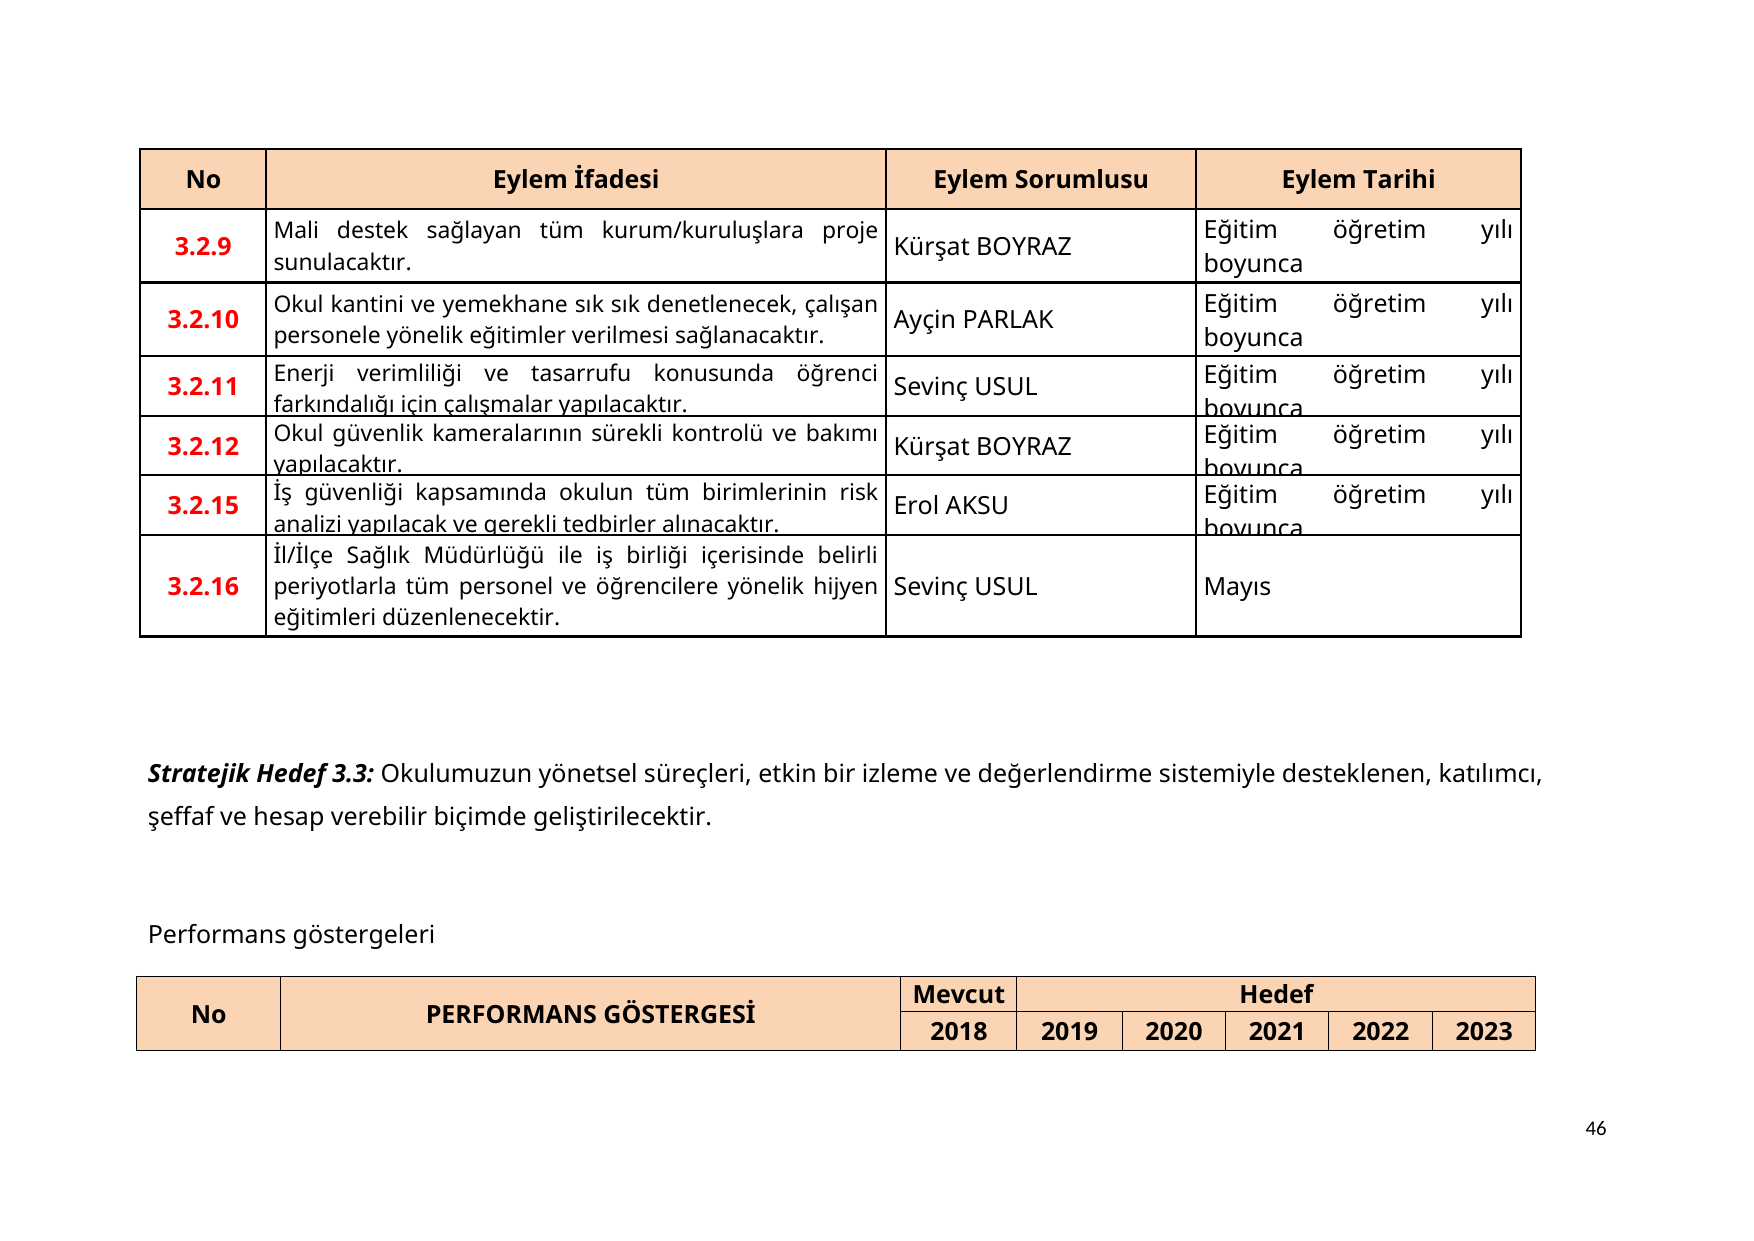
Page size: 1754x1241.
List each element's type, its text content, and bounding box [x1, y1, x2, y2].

table_cell Enerji verimliliği ve tasarrufu konusunda öğrenci farkındalığı için çalışmalar yapılacaktır. [267, 357, 885, 414]
table_header Hedef [1017, 977, 1535, 1011]
table_cell 3.2.10 [141, 284, 265, 355]
table_cell Eğitim öğretim yılı boyunca [1197, 284, 1520, 355]
table_cell 2021 [1226, 1012, 1328, 1050]
table_cell Sevinç USUL [887, 536, 1195, 635]
table_cell Okul kantini ve yemekhane sık sık denetlenecek, çalışan personele yönelik eğitimler verilmesi sağlanacaktır. [267, 284, 885, 355]
table_cell Kürşat BOYRAZ [887, 417, 1195, 474]
table_cell 2023 [1433, 1012, 1535, 1050]
text Stratejik Hedef 3.3: Okulumuzun yönetsel süreçleri, etkin bir izleme ve değerlendirme sistemiyle desteklenen, katılımcı, şeffaf ve hesap verebilir biçimde geliştirilecektir. [148, 756, 1606, 832]
table_header PERFORMANS GÖSTERGESİ [281, 977, 900, 1050]
table_cell Eğitim öğretim yılı boyunca [1197, 210, 1520, 281]
table_cell Eğitim öğretim yılı boyunca [1197, 476, 1520, 534]
table_cell 3.2.15 [141, 476, 265, 534]
table_cell Eğitim öğretim yılı boyunca [1197, 417, 1520, 474]
table_header No [141, 150, 265, 208]
table_cell Erol AKSU [887, 476, 1195, 534]
table_cell İş güvenliği kapsamında okulun tüm birimlerinin risk analizi yapılacak ve gerekli tedbirler alınacaktır. [267, 476, 885, 534]
table_cell Ayçin PARLAK [887, 284, 1195, 355]
table_cell Okul güvenlik kameralarının sürekli kontrolü ve bakımı yapılacaktır. [267, 417, 885, 474]
table_cell 2019 [1017, 1012, 1122, 1050]
table_cell Mali destek sağlayan tüm kurum/kuruluşlara proje sunulacaktır. [267, 210, 885, 281]
table_header Mevcut [901, 977, 1016, 1011]
table_header Eylem Tarihi [1197, 150, 1520, 208]
table_cell 3.2.11 [141, 357, 265, 414]
table_cell 2018 [901, 1012, 1016, 1050]
table_cell İl/İlçe Sağlık Müdürlüğü ile iş birliği içerisinde belirli periyotlarla tüm personel ve öğrencilere yönelik hijyen eğitimleri düzenlenecektir. [267, 536, 885, 635]
table_cell Mayıs [1197, 536, 1520, 635]
table_cell Sevinç USUL [887, 357, 1195, 414]
table_cell 3.2.12 [141, 417, 265, 474]
table_cell 3.2.16 [141, 536, 265, 635]
table_header Eylem Sorumlusu [887, 150, 1195, 208]
text Performans göstergeleri [148, 917, 1606, 951]
table_cell 2022 [1329, 1012, 1432, 1050]
table_header Eylem İfadesi [267, 150, 885, 208]
table_header No [137, 977, 280, 1050]
table_cell Eğitim öğretim yılı boyunca [1197, 357, 1520, 414]
table_cell Kürşat BOYRAZ [887, 210, 1195, 281]
table_cell 3.2.9 [141, 210, 265, 281]
table_cell 2020 [1123, 1012, 1225, 1050]
